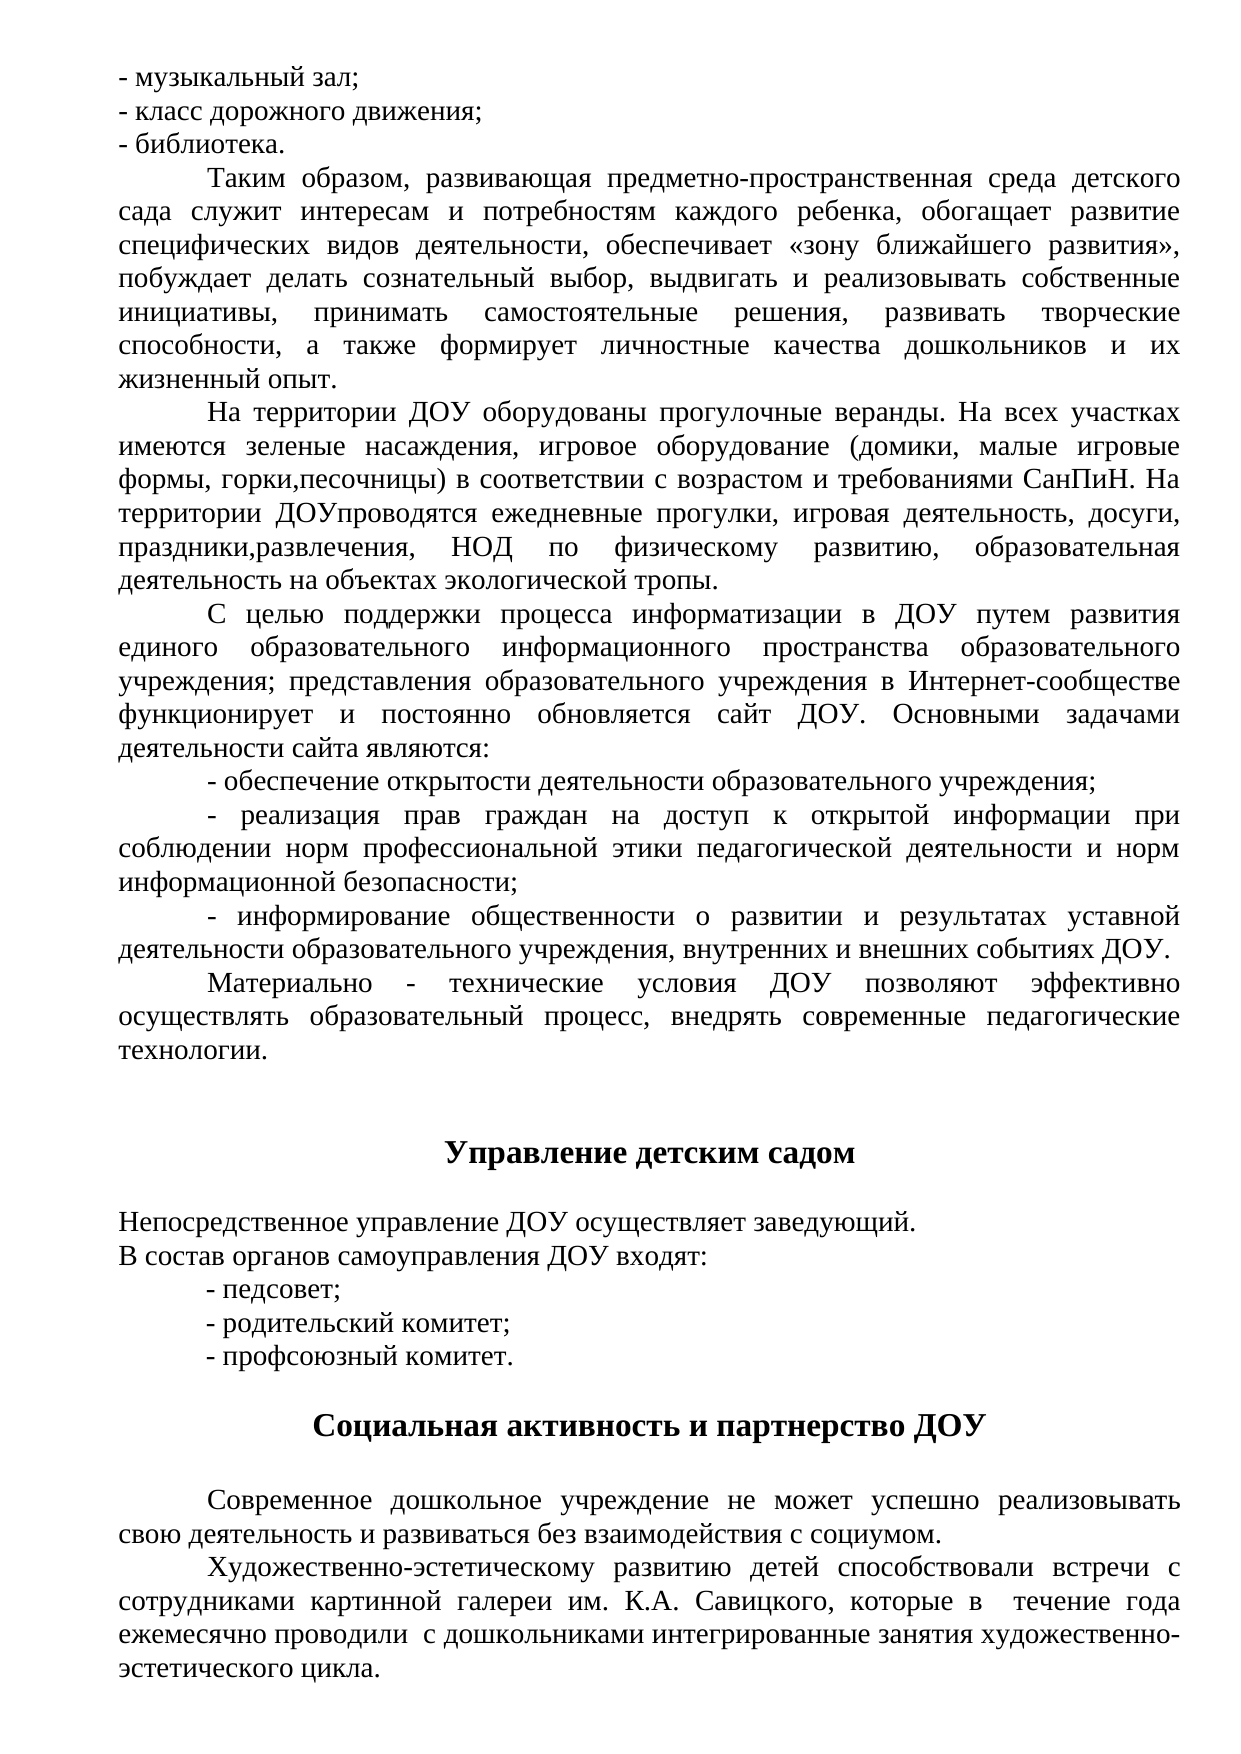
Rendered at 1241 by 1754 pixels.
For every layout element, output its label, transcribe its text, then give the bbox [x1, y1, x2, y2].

text - информирование общественности о развитии и результатах уставной деятельности образовательного учреждения, внутренних и внешних событиях ДОУ. [118, 898, 1181, 965]
text Управление детским садом [118, 1132, 1181, 1171]
text - реализация прав граждан на доступ к открытой информации при соблюдении норм профессиональной этики педагогической деятельности и норм информационной безопасности; [118, 797, 1181, 898]
text - библиотека. [118, 126, 1181, 160]
text - педсовет; [118, 1271, 1181, 1305]
text Материально - технические условия ДОУ позволяют эффективно осуществлять образовательный процесс, внедрять современные педагогические технологии. [118, 965, 1181, 1065]
text Художественно-эстетическому развитию детей способствовали встречи с сотрудниками картинной галереи им. К.А. Савицкого, которые в течение года ежемесячно проводили с дошкольниками интегрированные занятия художественно-эстетического цикла. [118, 1549, 1181, 1683]
text - родительский комитет; [118, 1305, 1181, 1338]
text - класс дорожного движения; [118, 93, 1181, 126]
text Таким образом, развивающая предметно-пространственная среда детского сада служит интересам и потребностям каждого ребенка, обогащает развитие специфических видов деятельности, обеспечивает «зону ближайшего развития», побуждает делать сознательный выбор, выдвигать и реализовывать собственные инициативы, принимать самостоятельные решения, развивать творческие способности, а также формирует личностные качества дошкольников и их жизненный опыт. [118, 160, 1181, 394]
text - музыкальный зал; [118, 59, 1181, 93]
text Непосредственное управление ДОУ осуществляет заведующий. [118, 1204, 1181, 1238]
text С целью поддержки процесса информатизации в ДОУ путем развития единого образовательного информационного пространства образовательного учреждения; представления образовательного учреждения в Интернет-сообществе функционирует и постоянно обновляется сайт ДОУ. Основными задачами деятельности сайта являются: [118, 596, 1181, 763]
text - обеспечение открытости деятельности образовательного учреждения; [118, 763, 1181, 797]
text - профсоюзный комитет. [118, 1338, 1181, 1372]
text В состав органов самоуправления ДОУ входят: [118, 1238, 1181, 1271]
text Социальная активность и партнерство ДОУ [118, 1406, 1181, 1444]
text Современное дошкольное учреждение не может успешно реализовывать свою деятельность и развиваться без взаимодействия с социумом. [118, 1482, 1181, 1549]
text На территории ДОУ оборудованы прогулочные веранды. На всех участках имеются зеленые насаждения, игровое оборудование (домики, малые игровые формы, горки,песочницы) в соответствии с возрастом и требованиями СанПиН. На территории ДОУпроводятся ежедневные прогулки, игровая деятельность, досуги, праздники,развлечения, НОД по физическому развитию, образовательная деятельность на объектах экологической тропы. [118, 394, 1181, 596]
